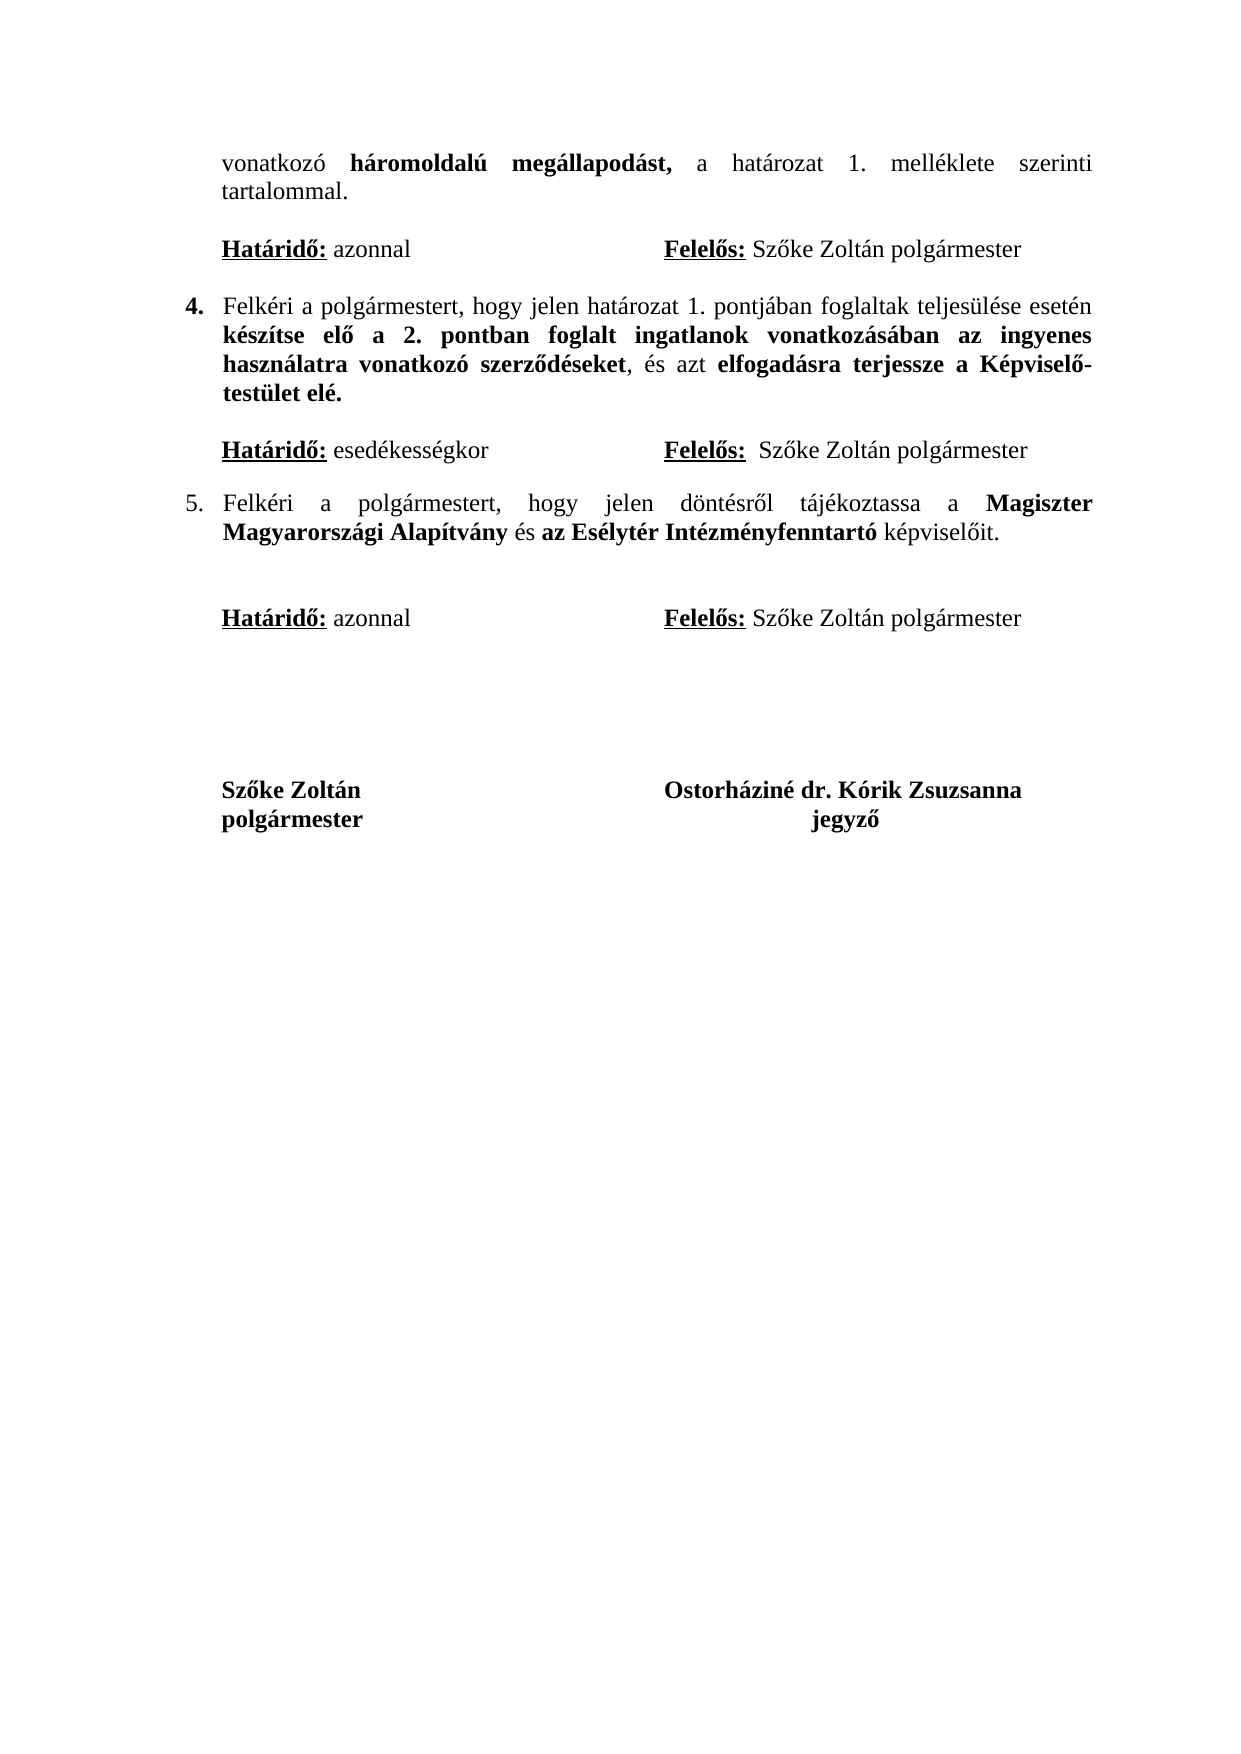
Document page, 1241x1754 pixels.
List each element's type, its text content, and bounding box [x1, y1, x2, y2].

text Szőke Zoltán Ostorháziné dr. Kórik Zsuzsanna [148, 775, 1093, 804]
text Határidő: esedékességkor Felelős: Szőke Zoltán polgármester [148, 435, 1093, 464]
text Határidő: azonnal Felelős: Szőke Zoltán polgármester [148, 603, 1093, 632]
text Határidő: azonnal Felelős: Szőke Zoltán polgármester [148, 234, 1093, 263]
list Felkéri a polgármestert, hogy jelen határozat 1. pontjában foglaltak teljesülése esetén készítse elő a 2. pontban foglalt ingatlanok vonatkozásában az ingyenes használatra vonatkozó szerződéseket, és azt elfogadásra terjessze a Képviselő-testület elé. [185, 291, 1093, 406]
text polgármester jegyző [148, 804, 1093, 833]
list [184, 148, 1093, 205]
list Felkéri a polgármestert, hogy jelen döntésről tájékoztassa a Magiszter Magyarországi Alapítvány és az Esélytér Intézményfenntartó képviselőit. [185, 488, 1093, 545]
